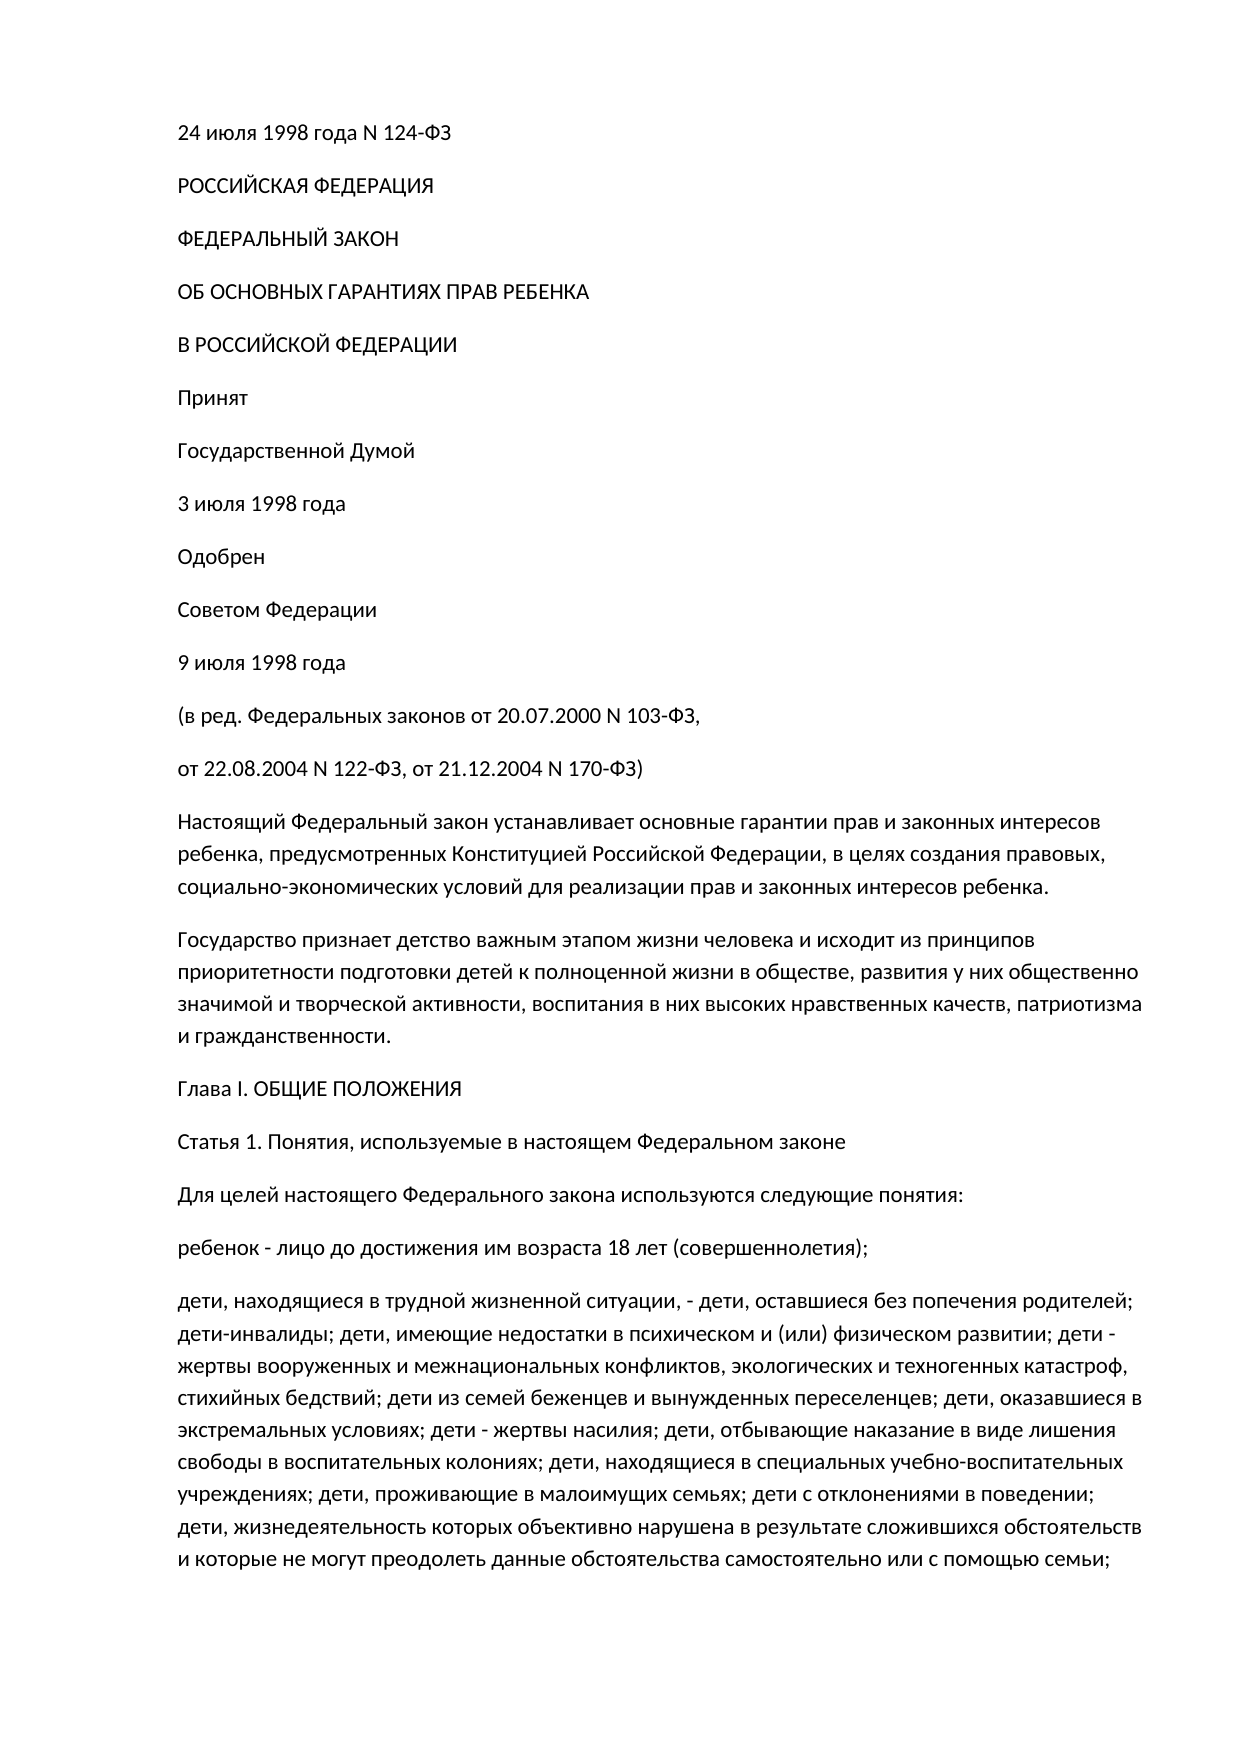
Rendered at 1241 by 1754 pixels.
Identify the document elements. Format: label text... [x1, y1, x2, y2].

text 24 июля 1998 года N 124-ФЗ [177, 118, 1152, 146]
text РОССИЙСКАЯ ФЕДЕРАЦИЯ [177, 171, 1152, 199]
text дети, находящиеся в трудной жизненной ситуации, - дети, оставшиеся без попечения родителей; дети-инвалиды; дети, имеющие недостатки в психическом и (или) физическом развитии; дети - жертвы вооруженных и межнациональных конфликтов, экологических и техногенных катастроф, стихийных бедствий; дети из семей беженцев и вынужденных переселенцев; дети, оказавшиеся в экстремальных условиях; дети - жертвы насилия; дети, отбывающие наказание в виде лишения свободы в воспитательных колониях; дети, находящиеся в специальных учебно-воспитательных учреждениях; дети, проживающие в малоимущих семьях; дети с отклонениями в поведении; дети, жизнедеятельность которых объективно нарушена в результате сложившихся обстоятельств и которые не могут преодолеть данные обстоятельства самостоятельно или с помощью семьи; [177, 1286, 1152, 1572]
text В РОССИЙСКОЙ ФЕДЕРАЦИИ [177, 330, 1152, 358]
text Государственной Думой [177, 436, 1152, 464]
text ФЕДЕРАЛЬНЫЙ ЗАКОН [177, 224, 1152, 252]
text ребенок - лицо до достижения им возраста 18 лет (совершеннолетия); [177, 1233, 1152, 1261]
text Для целей настоящего Федерального закона используются следующие понятия: [177, 1180, 1152, 1208]
text Глава I. ОБЩИЕ ПОЛОЖЕНИЯ [177, 1074, 1152, 1102]
text 3 июля 1998 года [177, 489, 1152, 517]
text Принят [177, 383, 1152, 411]
text Государство признает детство важным этапом жизни человека и исходит из принципов приоритетности подготовки детей к полноценной жизни в обществе, развития у них общественно значимой и творческой активности, воспитания в них высоких нравственных качеств, патриотизма и гражданственности. [177, 925, 1152, 1049]
text ОБ ОСНОВНЫХ ГАРАНТИЯХ ПРАВ РЕБЕНКА [177, 277, 1152, 305]
text 9 июля 1998 года [177, 648, 1152, 676]
text Настоящий Федеральный закон устанавливает основные гарантии прав и законных интересов ребенка, предусмотренных Конституцией Российской Федерации, в целях создания правовых, социально-экономических условий для реализации прав и законных интересов ребенка. [177, 807, 1152, 900]
text (в ред. Федеральных законов от 20.07.2000 N 103-ФЗ, [177, 701, 1152, 729]
text Статья 1. Понятия, используемые в настоящем Федеральном законе [177, 1127, 1152, 1155]
text Советом Федерации [177, 595, 1152, 623]
text от 22.08.2004 N 122-ФЗ, от 21.12.2004 N 170-ФЗ) [177, 754, 1152, 782]
text Одобрен [177, 542, 1152, 570]
